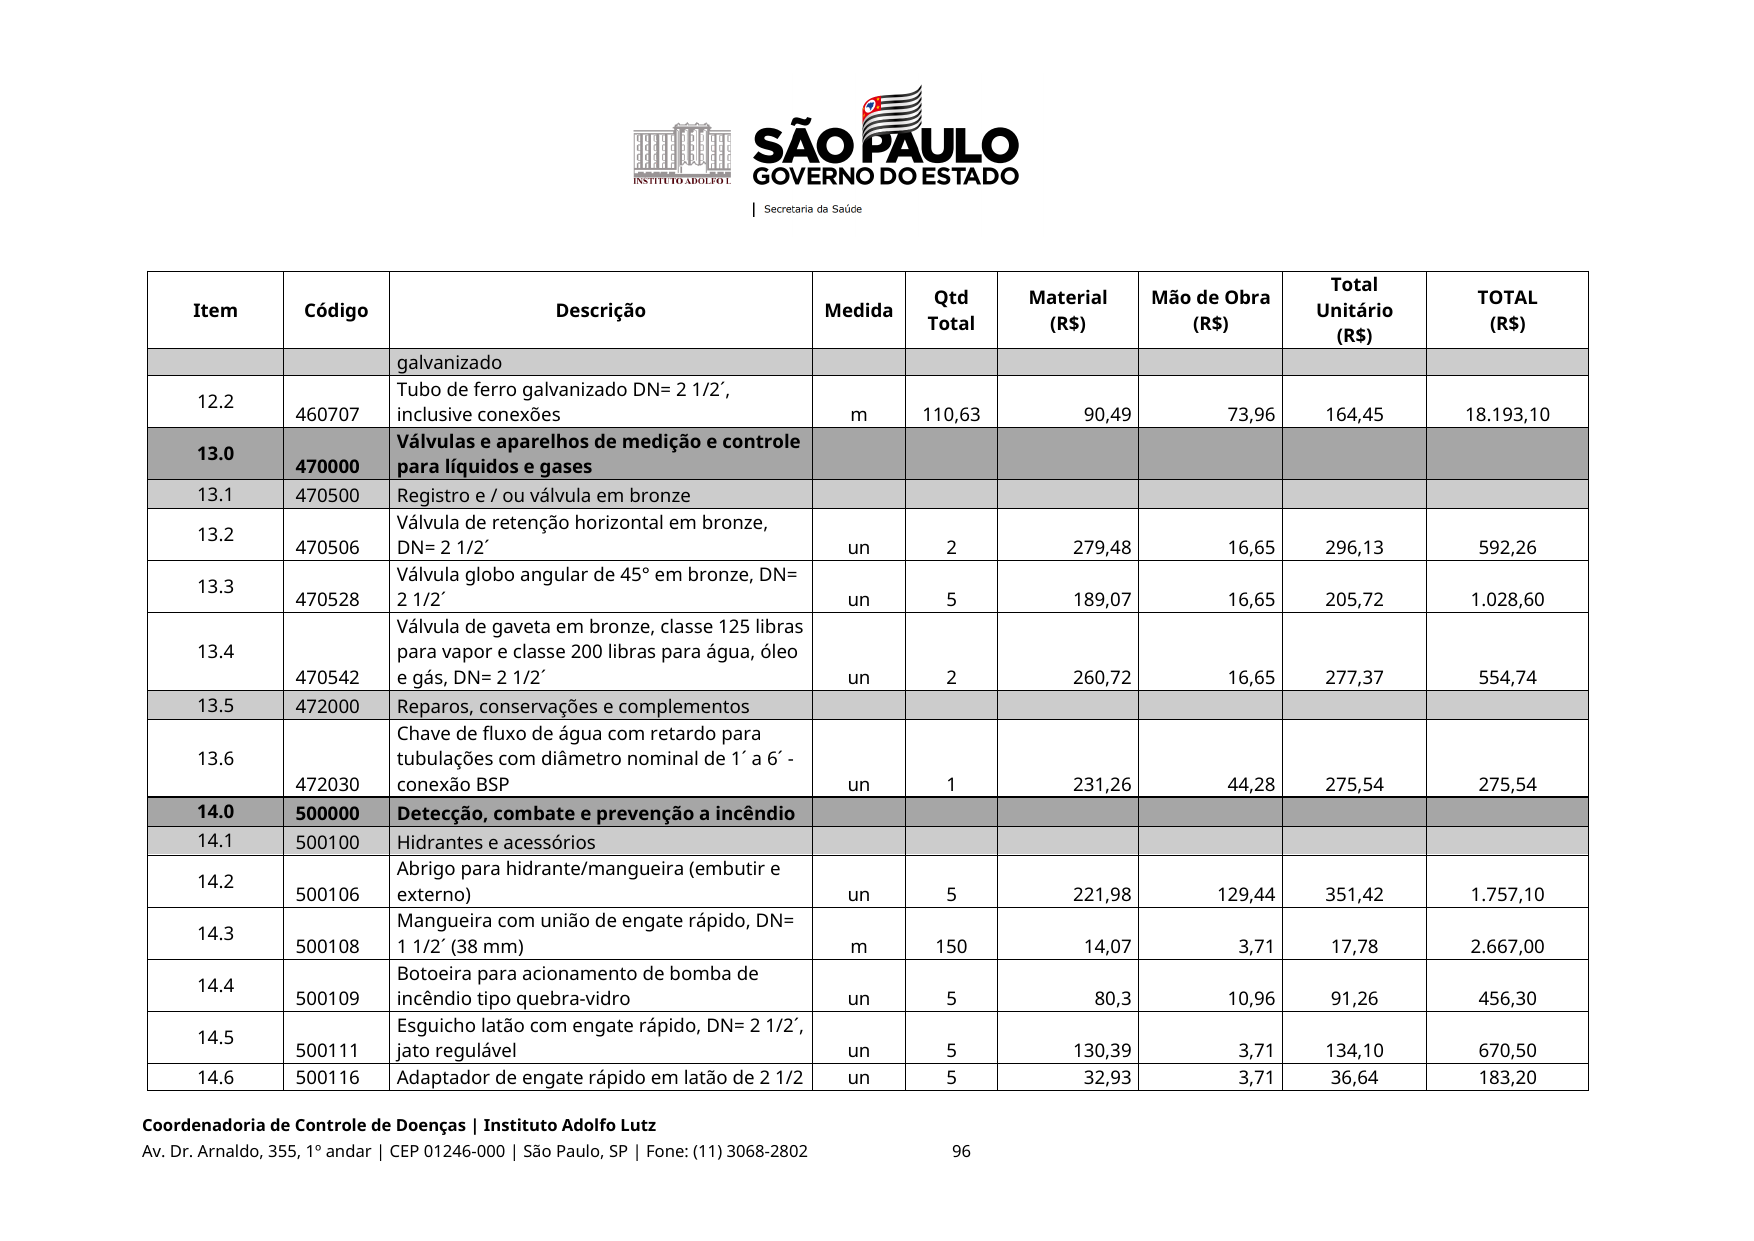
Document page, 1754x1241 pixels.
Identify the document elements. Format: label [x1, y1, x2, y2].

picture [633, 73, 1044, 237]
